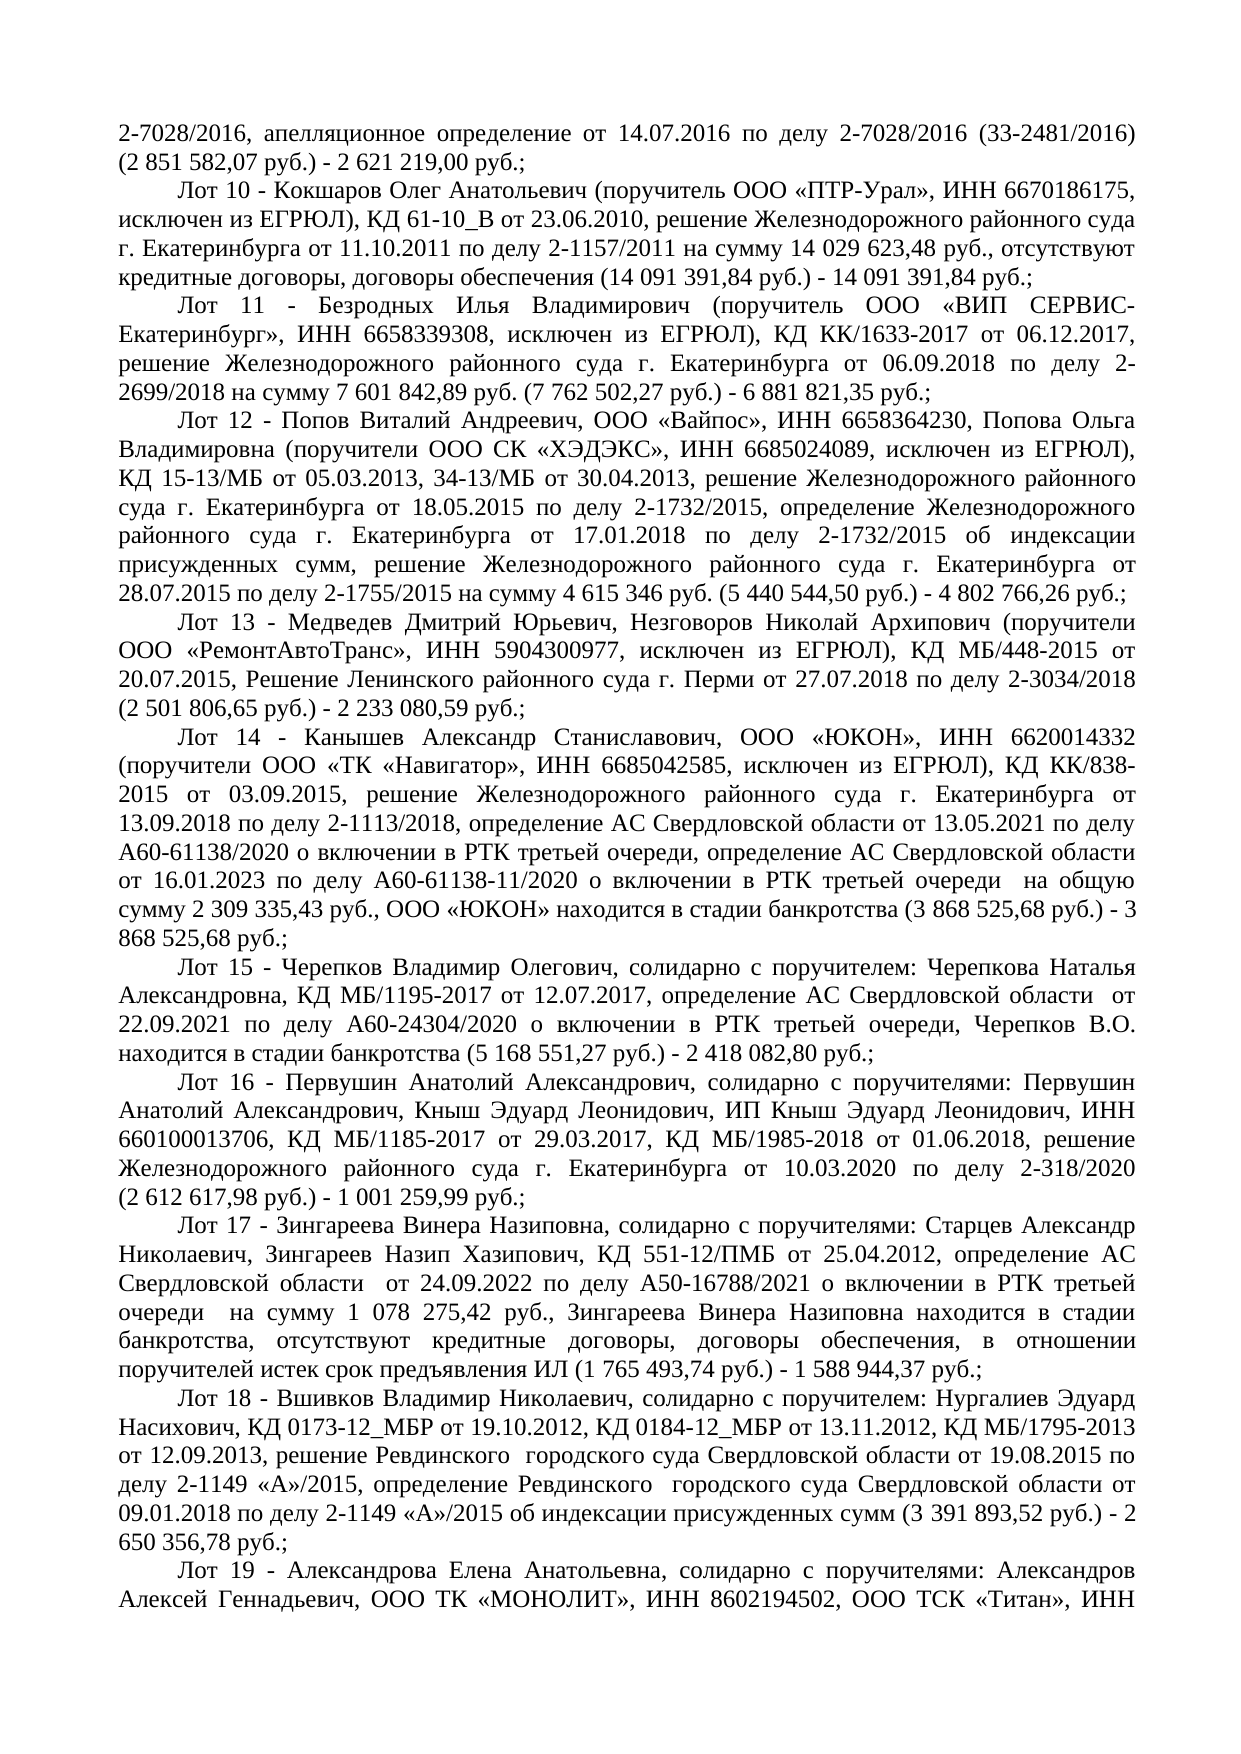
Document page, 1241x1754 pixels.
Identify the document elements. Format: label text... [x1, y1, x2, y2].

text Лот 13 - Медведев Дмитрий Юрьевич, Незговоров Николай Архипович (поручители ООО «РемонтАвтоТранс», ИНН 5904300977, исключен из ЕГРЮЛ), КД МБ/448-2015 от 20.07.2015, Решение Ленинского районного суда г. Перми от 27.07.2018 по делу 2-3034/2018 (2 501 806,65 руб.) - 2 233 080,59 руб.; [118, 607, 1137, 722]
text Лот 10 - Кокшаров Олег Анатольевич (поручитель ООО «ПТР-Урал», ИНН 6670186175, исключен из ЕГРЮЛ), КД 61-10_В от 23.06.2010, решение Железнодорожного районного суда г. Екатеринбурга от 11.10.2011 по делу 2-1157/2011 на сумму 14 029 623,48 руб., отсутствуют кредитные договоры, договоры обеспечения (14 091 391,84 руб.) - 14 091 391,84 руб.; [118, 176, 1137, 291]
text Лот 17 - Зингареева Винера Назиповна, солидарно с поручителями: Старцев Александр Николаевич, Зингареев Назип Хазипович, КД 551-12/ПМБ от 25.04.2012, определение АС Свердловской области от 24.09.2022 по делу А50-16788/2021 о включении в РТК третьей очереди на сумму 1 078 275,42 руб., Зингареева Винера Назиповна находится в стадии банкротства, отсутствуют кредитные договоры, договоры обеспечения, в отношении поручителей истек срок предъявления ИЛ (1 765 493,74 руб.) - 1 588 944,37 руб.; [118, 1211, 1137, 1383]
text Лот 16 - Первушин Анатолий Александрович, солидарно с поручителями: Первушин Анатолий Александрович, Кныш Эдуард Леонидович, ИП Кныш Эдуард Леонидович, ИНН 660100013706, КД МБ/1185-2017 от 29.03.2017, КД МБ/1985-2018 от 01.06.2018, решение Железнодорожного районного суда г. Екатеринбурга от 10.03.2020 по делу 2-318/2020 (2 612 617,98 руб.) - 1 001 259,99 руб.; [118, 1067, 1137, 1211]
text Лот 11 - Безродных Илья Владимирович (поручитель ООО «ВИП СЕРВИС-Екатеринбург», ИНН 6658339308, исключен из ЕГРЮЛ), КД КК/1633-2017 от 06.12.2017, решение Железнодорожного районного суда г. Екатеринбурга от 06.09.2018 по делу 2-2699/2018 на сумму 7 601 842,89 руб. (7 762 502,27 руб.) - 6 881 821,35 руб.; [118, 291, 1137, 406]
text Лот 15 - Черепков Владимир Олегович, солидарно с поручителем: Черепкова Наталья Александровна, КД МБ/1195-2017 от 12.07.2017, определение АС Свердловской области от 22.09.2021 по делу А60-24304/2020 о включении в РТК третьей очереди, Черепков В.О. находится в стадии банкротства (5 168 551,27 руб.) - 2 418 082,80 руб.; [118, 952, 1137, 1067]
text Лот 12 - Попов Виталий Андреевич, ООО «Вайпос», ИНН 6658364230, Попова Ольга Владимировна (поручители ООО СК «ХЭДЭКС», ИНН 6685024089, исключен из ЕГРЮЛ), КД 15-13/МБ от 05.03.2013, 34-13/МБ от 30.04.2013, решение Железнодорожного районного суда г. Екатеринбурга от 18.05.2015 по делу 2-1732/2015, определение Железнодорожного районного суда г. Екатеринбурга от 17.01.2018 по делу 2-1732/2015 об индексации присужденных сумм, решение Железнодорожного районного суда г. Екатеринбурга от 28.07.2015 по делу 2-1755/2015 на сумму 4 615 346 руб. (5 440 544,50 руб.) - 4 802 766,26 руб.; [118, 406, 1137, 607]
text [118, 118, 1137, 176]
text Лот 14 - Канышев Александр Станиславович, ООО «ЮКОН», ИНН 6620014332 (поручители ООО «ТК «Навигатор», ИНН 6685042585, исключен из ЕГРЮЛ), КД КК/838-2015 от 03.09.2015, решение Железнодорожного районного суда г. Екатеринбурга от 13.09.2018 по делу 2-1113/2018, определение АС Свердловской области от 13.05.2021 по делу А60-61138/2020 о включении в РТК третьей очереди, определение АС Свердловской области от 16.01.2023 по делу А60-61138-11/2020 о включении в РТК третьей очереди на общую сумму 2 309 335,43 руб., ООО «ЮКОН» находится в стадии банкротства (3 868 525,68 руб.) - 3 868 525,68 руб.; [118, 722, 1137, 952]
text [118, 1556, 1137, 1613]
text Лот 18 - Вшивков Владимир Николаевич, солидарно с поручителем: Нургалиев Эдуард Насихович, КД 0173-12_МБР от 19.10.2012, КД 0184-12_МБР от 13.11.2012, КД МБ/1795-2013 от 12.09.2013, решение Ревдинского городского суда Свердловской области от 19.08.2015 по делу 2-1149 «А»/2015, определение Ревдинского городского суда Свердловской области от 09.01.2018 по делу 2-1149 «А»/2015 об индексации присужденных сумм (3 391 893,52 руб.) - 2 650 356,78 руб.; [118, 1383, 1137, 1556]
